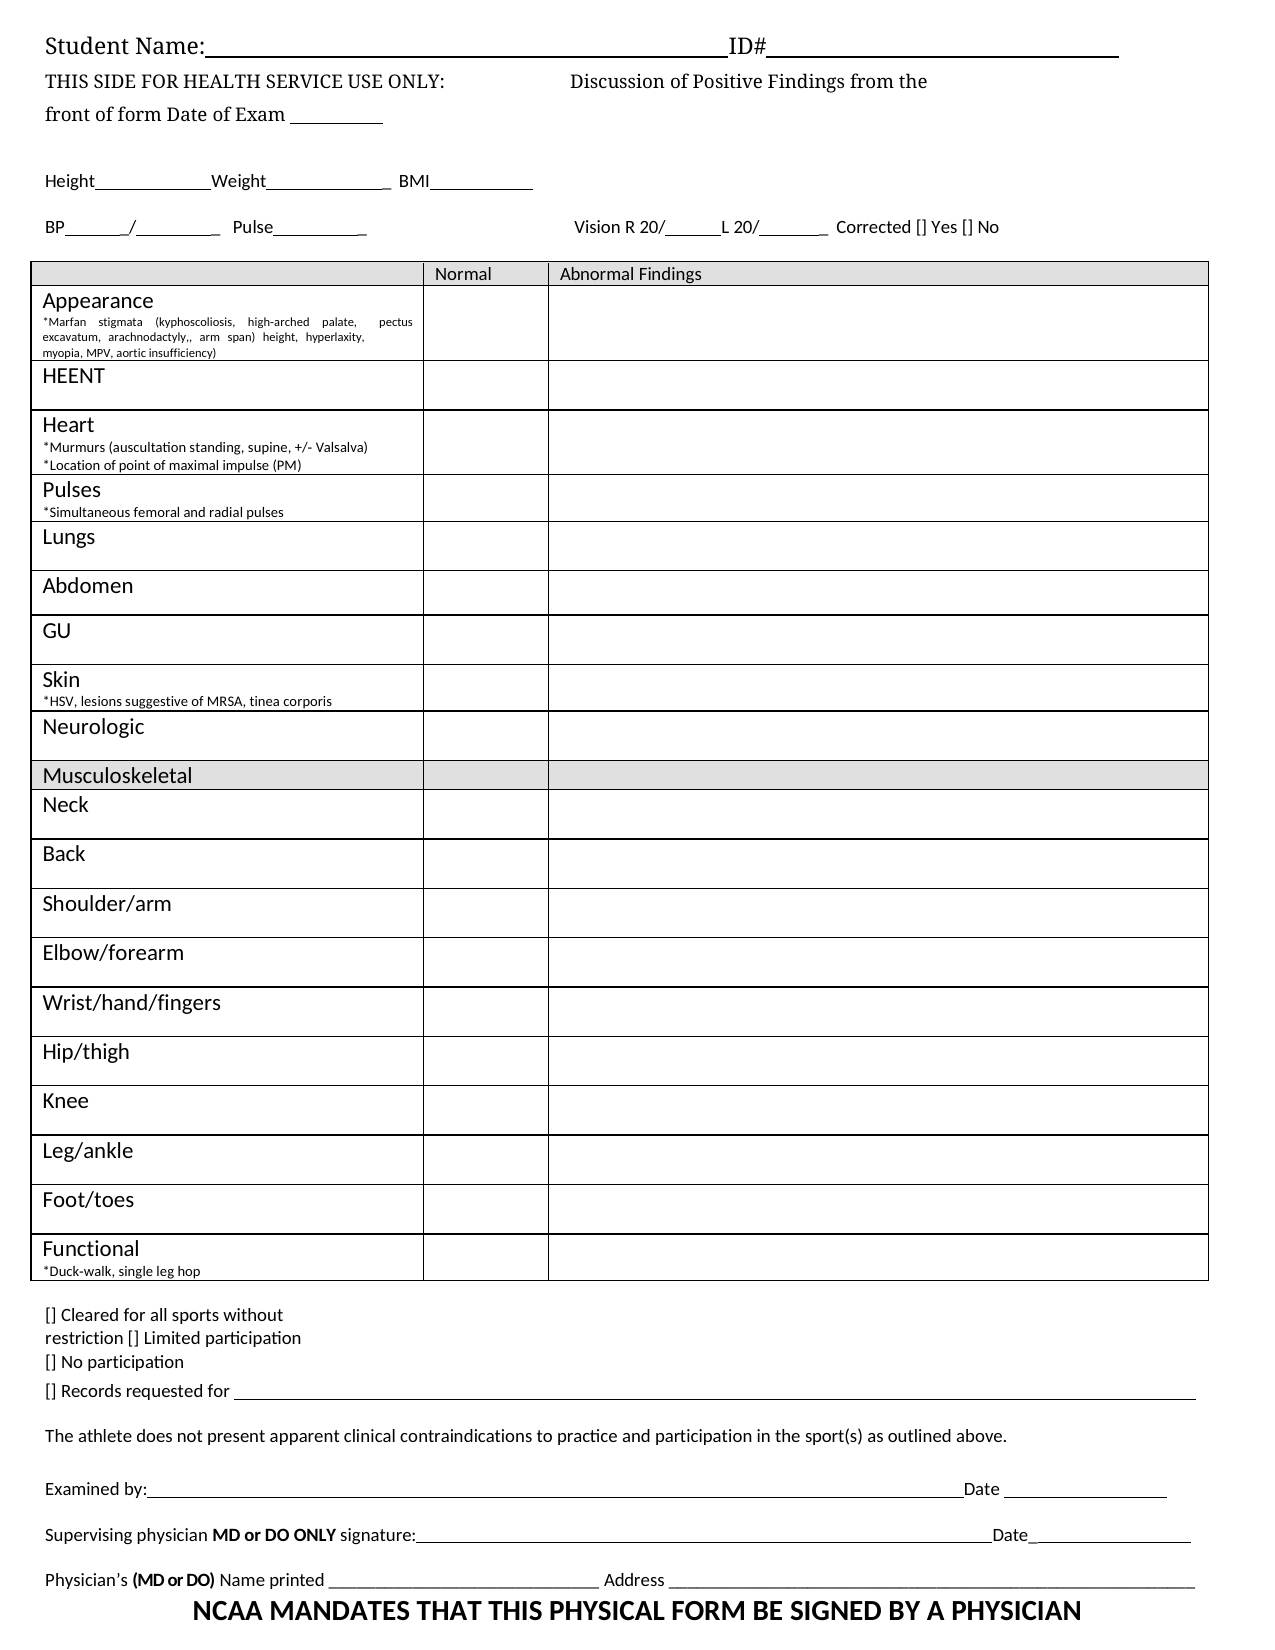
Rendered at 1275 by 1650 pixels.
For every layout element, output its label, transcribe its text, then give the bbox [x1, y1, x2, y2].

table_cell [424, 411, 548, 474]
table_cell [549, 988, 1208, 1036]
table_cell [549, 761, 1208, 789]
table_cell [424, 522, 548, 570]
table_cell Back [32, 840, 423, 887]
table_cell [424, 475, 548, 521]
table_cell [549, 1086, 1208, 1134]
table_cell [549, 1037, 1208, 1085]
table_cell [424, 938, 548, 986]
table_cell [549, 665, 1208, 710]
text [] Records requested for [45, 1379, 1221, 1402]
table_cell [424, 286, 548, 359]
table_cell [424, 790, 548, 838]
text Examined by: Date [45, 1477, 1221, 1500]
table_cell [549, 616, 1208, 663]
table_cell Skin *HSV, lesions suggestive of MRSA, tinea corporis [32, 665, 423, 710]
text Height Weight _ BMI [45, 169, 1221, 192]
table_cell Appearance *Marfan stigmata (kyphoscoliosis, high‐arched palate, pectus excavatum, arachnodactyly,, arm span) height, hyperlaxity, myopia, MPV, aortic insufficiency) [32, 286, 423, 359]
table_cell [424, 571, 548, 614]
text BP _/ _ Pulse _ Vision R 20/ L 20/ _ Corrected [] Yes [] No [45, 215, 1221, 238]
table_cell [424, 1086, 548, 1134]
text NCAA MANDATES THAT THIS PHYSICAL FORM BE SIGNED BY A PHYSICIAN [192, 1592, 1221, 1628]
table_cell [549, 1136, 1208, 1183]
text THIS SIDE FOR HEALTH SERVICE USE ONLY: Discussion of Positive Findings from the front of form Date of Exam [45, 68, 966, 127]
table_cell [424, 616, 548, 663]
table_cell Neck [32, 790, 423, 838]
table_cell [549, 938, 1208, 986]
table_cell [424, 988, 548, 1036]
table_cell [424, 1185, 548, 1233]
table_cell [424, 361, 548, 409]
table_cell Abdomen [32, 571, 423, 614]
table_cell [549, 790, 1208, 838]
table_cell [424, 761, 548, 789]
table_cell [549, 712, 1208, 760]
table_cell [424, 1136, 548, 1183]
table_cell [424, 889, 548, 937]
table_cell [549, 475, 1208, 521]
table_cell HEENT [32, 361, 423, 409]
table_cell [549, 1235, 1208, 1280]
table_cell Musculoskeletal [32, 761, 423, 789]
table_cell [424, 1037, 548, 1085]
table_cell [424, 840, 548, 887]
table_cell [549, 411, 1208, 474]
table_cell Neurologic [32, 712, 423, 760]
table_cell Lungs [32, 522, 423, 570]
text [] Cleared for all sports without restriction [] Limited participation [45, 1304, 363, 1349]
table_cell GU [32, 616, 423, 663]
table_cell Shoulder/arm [32, 889, 423, 937]
table_cell Heart *Murmurs (auscultation standing, supine, +/‐ Valsalva) *Location of point of maximal impulse (PM) [32, 411, 423, 474]
table_cell Wrist/hand/fingers [32, 988, 423, 1036]
table_cell Functional *Duck‐walk, single leg hop [32, 1235, 423, 1280]
table_cell [549, 889, 1208, 937]
table_cell [424, 712, 548, 760]
text The athlete does not present apparent clinical contraindications to practice and participation in the sport(s) as outlined above. [45, 1425, 1221, 1448]
table_header [32, 262, 423, 285]
table_cell Leg/ankle [32, 1136, 423, 1183]
table_cell Foot/toes [32, 1185, 423, 1233]
table_header Normal [424, 262, 548, 285]
table_cell [424, 665, 548, 710]
table_cell [549, 840, 1208, 887]
table_cell [549, 1185, 1208, 1233]
table_cell [549, 286, 1208, 359]
table_header Abnormal Findings [549, 262, 1208, 285]
table_cell Knee [32, 1086, 423, 1134]
text Supervising physician MD or DO ONLY signature: Date_ [45, 1523, 1221, 1546]
table_cell [549, 361, 1208, 409]
text Physician’s (MD or DO) Name printed _____________________________ Address _________________________________________________________ [45, 1569, 1221, 1592]
table_cell [424, 1235, 548, 1280]
table_cell [549, 522, 1208, 570]
text Student Name: ID# [45, 30, 1221, 61]
table_cell Pulses *Simultaneous femoral and radial pulses [32, 475, 423, 521]
table_cell [549, 571, 1208, 614]
table_cell Hip/thigh [32, 1037, 423, 1085]
table_cell Elbow/forearm [32, 938, 423, 986]
text [] No participation [45, 1350, 1221, 1373]
